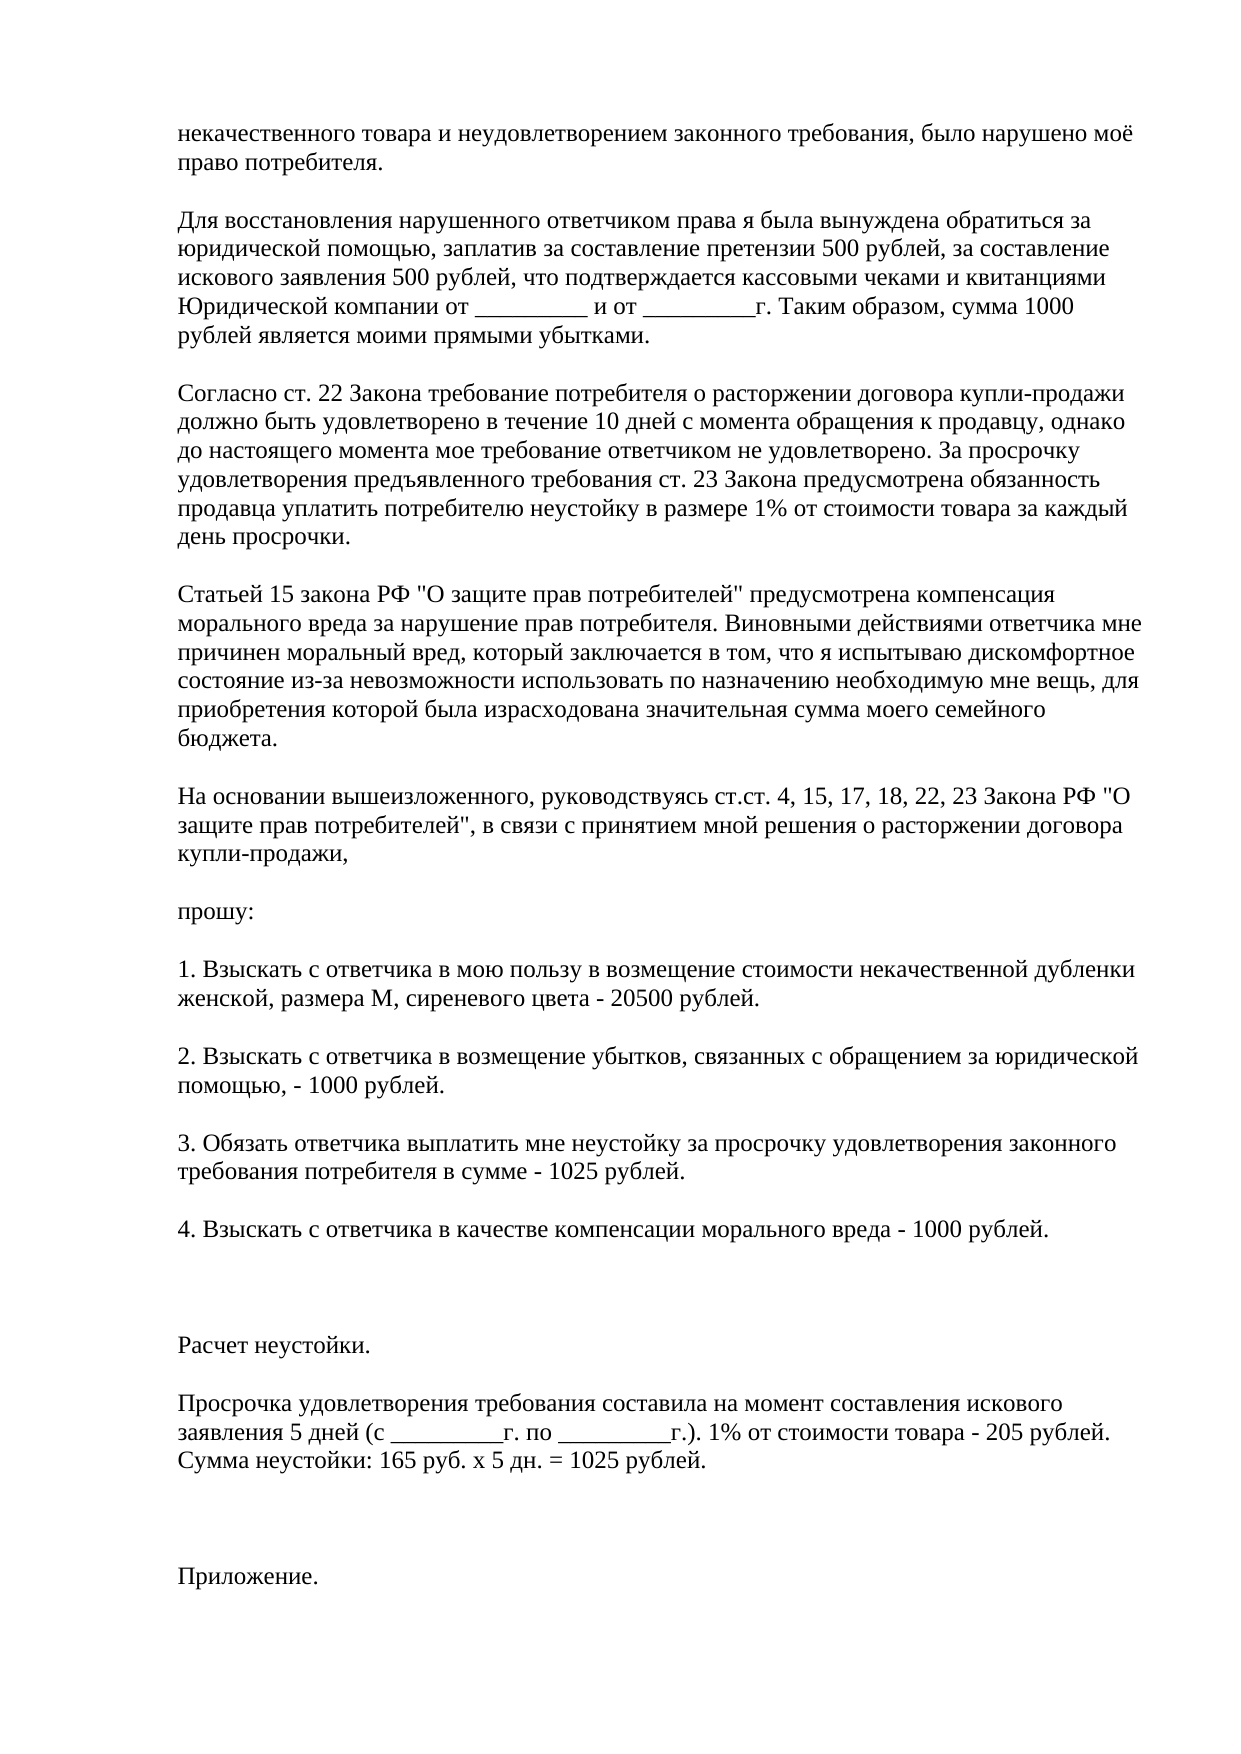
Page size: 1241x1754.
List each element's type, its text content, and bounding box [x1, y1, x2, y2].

text 3. Обязать ответчика выплатить мне неустойку за просрочку удовлетворения законного требования потребителя в сумме - 1025 рублей. [177, 1128, 1152, 1185]
text На основании вышеизложенного, руководствуясь ст.ст. 4, 15, 17, 18, 22, 23 Закона РФ "О защите прав потребителей", в связи с принятием мной решения о расторжении договора купли-продажи, [177, 781, 1152, 867]
text Просрочка удовлетворения требования составила на момент составления искового заявления 5 дней (с _________г. по _________г.). 1% от стоимости товара - 205 рублей. Сумма неустойки: 165 руб. х 5 дн. = 1025 рублей. [177, 1388, 1152, 1474]
text 2. Взыскать с ответчика в возмещение убытков, связанных с обращением за юридической помощью, - 1000 рублей. [177, 1041, 1152, 1098]
text Статьей 15 закона РФ "О защите прав потребителей" предусмотрена компенсация морального вреда за нарушение прав потребителя. Виновными действиями ответчика мне причинен моральный вред, который заключается в том, что я испытываю дискомфортное состояние из-за невозможности использовать по назначению необходимую мне вещь, для приобретения которой была израсходована значительная сумма моего семейного бюджета. [177, 579, 1152, 752]
text 4. Взыскать с ответчика в качестве компенсации морального вреда - 1000 рублей. [177, 1214, 1152, 1243]
text Для восстановления нарушенного ответчиком права я была вынуждена обратиться за юридической помощью, заплатив за составление претензии 500 рублей, за составление искового заявления 500 рублей, что подтверждается кассовыми чеками и квитанциями Юридической компании от _________ и от _________г. Таким образом, сумма 1000 рублей является моими прямыми убытками. [177, 205, 1152, 348]
text Расчет неустойки. [177, 1330, 1152, 1359]
text прошу: [177, 896, 1152, 925]
text 1. Взыскать с ответчика в мою пользу в возмещение стоимости некачественной дубленки женской, размера М, сиреневого цвета - 20500 рублей. [177, 954, 1152, 1012]
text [177, 118, 1152, 176]
text Согласно ст. 22 Закона требование потребителя о расторжении договора купли-продажи должно быть удовлетворено в течение 10 дней с момента обращения к продавцу, однако до настоящего момента мое требование ответчиком не удовлетворено. За просрочку удовлетворения предъявленного требования ст. 23 Закона предусмотрена обязанность продавца уплатить потребителю неустойку в размере 1% от стоимости товара за каждый день просрочки. [177, 378, 1152, 550]
text Приложение. [177, 1561, 1152, 1590]
